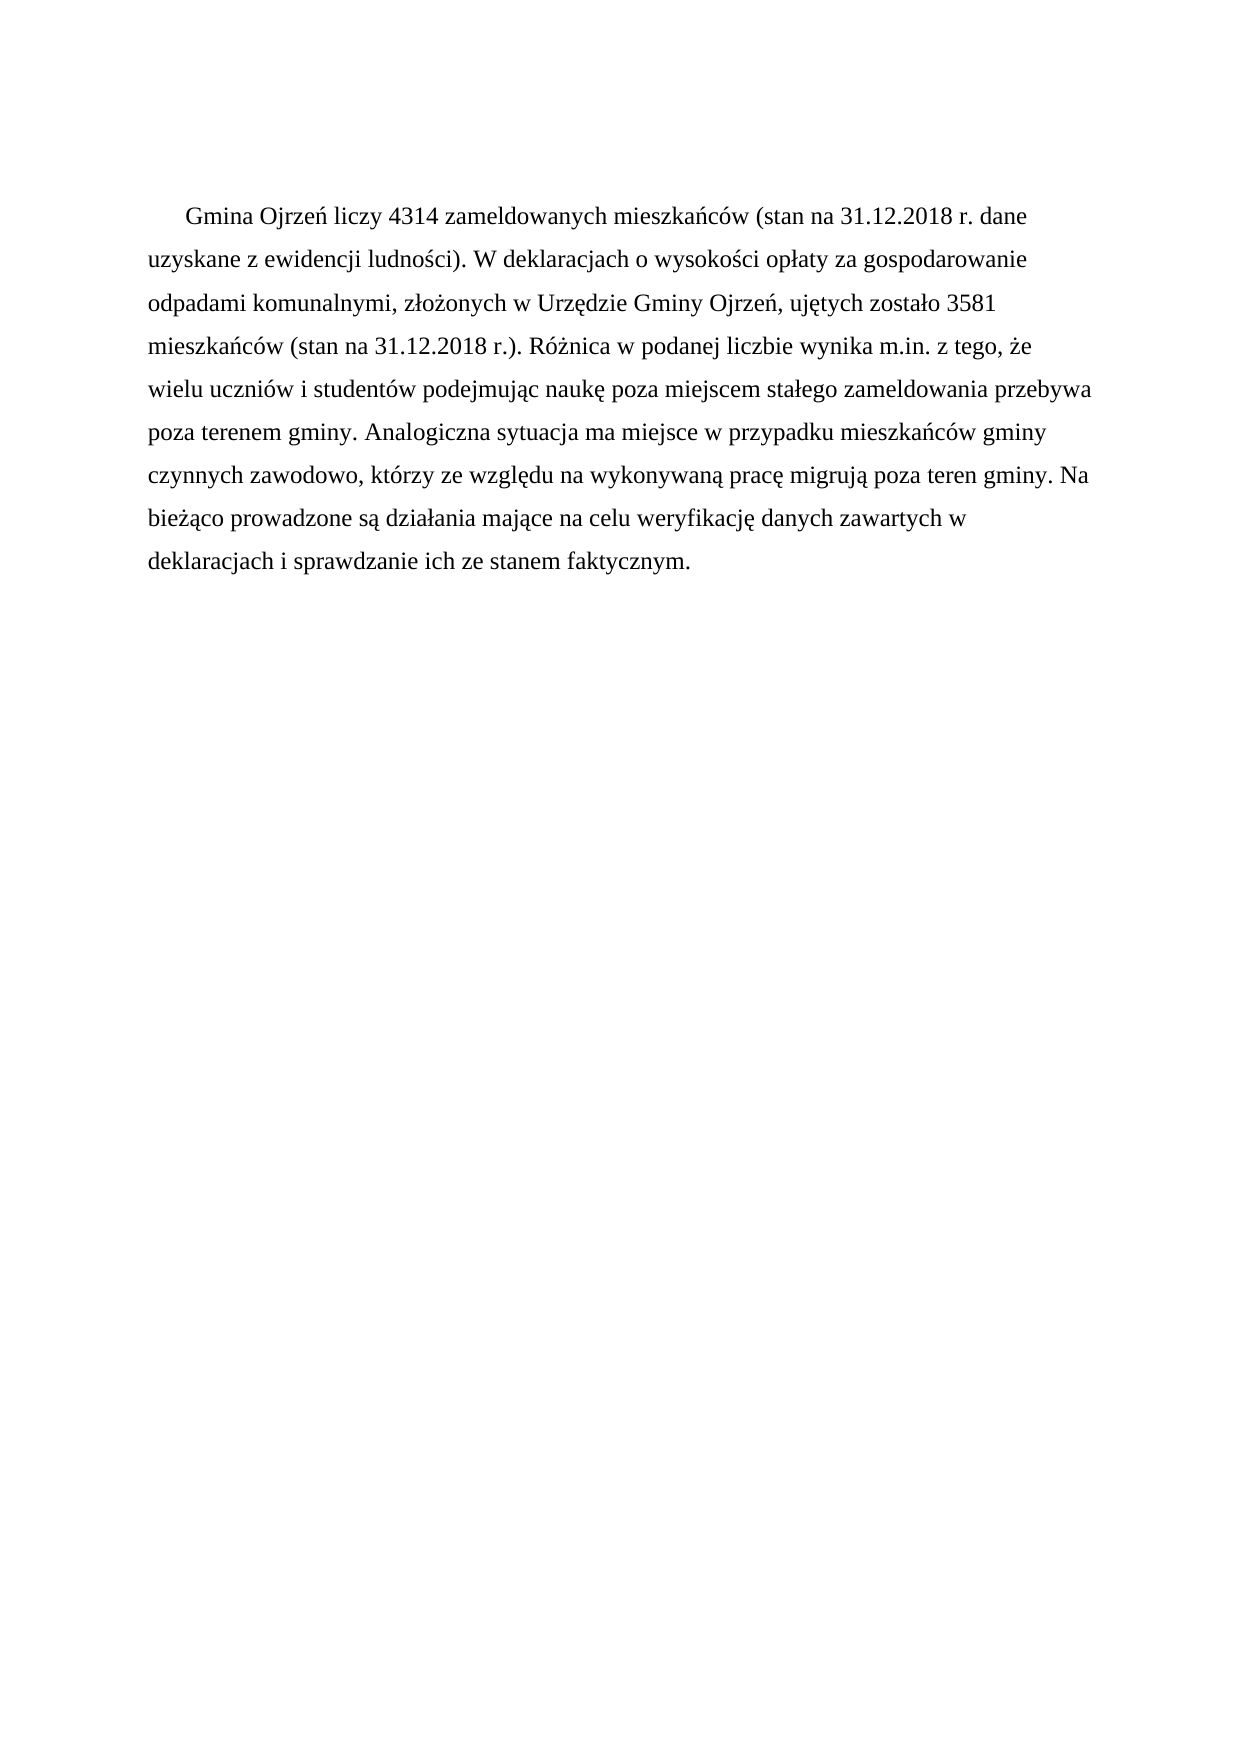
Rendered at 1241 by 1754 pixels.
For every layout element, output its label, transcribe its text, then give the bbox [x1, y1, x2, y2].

text Gmina Ojrzeń liczy 4314 zameldowanych mieszkańców (stan na 31.12.2018 r. dane uzyskane z ewidencji ludności). W deklaracjach o wysokości opłaty za gospodarowanie odpadami komunalnymi, złożonych w Urzędzie Gminy Ojrzeń, ujętych zostało 3581 mieszkańców (stan na 31.12.2018 r.). Różnica w podanej liczbie wynika m.in. z tego, że wielu uczniów i studentów podejmując naukę poza miejscem stałego zameldowania przebywa poza terenem gminy. Analogiczna sytuacja ma miejsce w przypadku mieszkańców gminy czynnych zawodowo, którzy ze względu na wykonywaną pracę migrują poza teren gminy. Na bieżąco prowadzone są działania mające na celu weryfikację danych zawartych w deklaracjach i sprawdzanie ich ze stanem faktycznym. [148, 201, 1093, 575]
